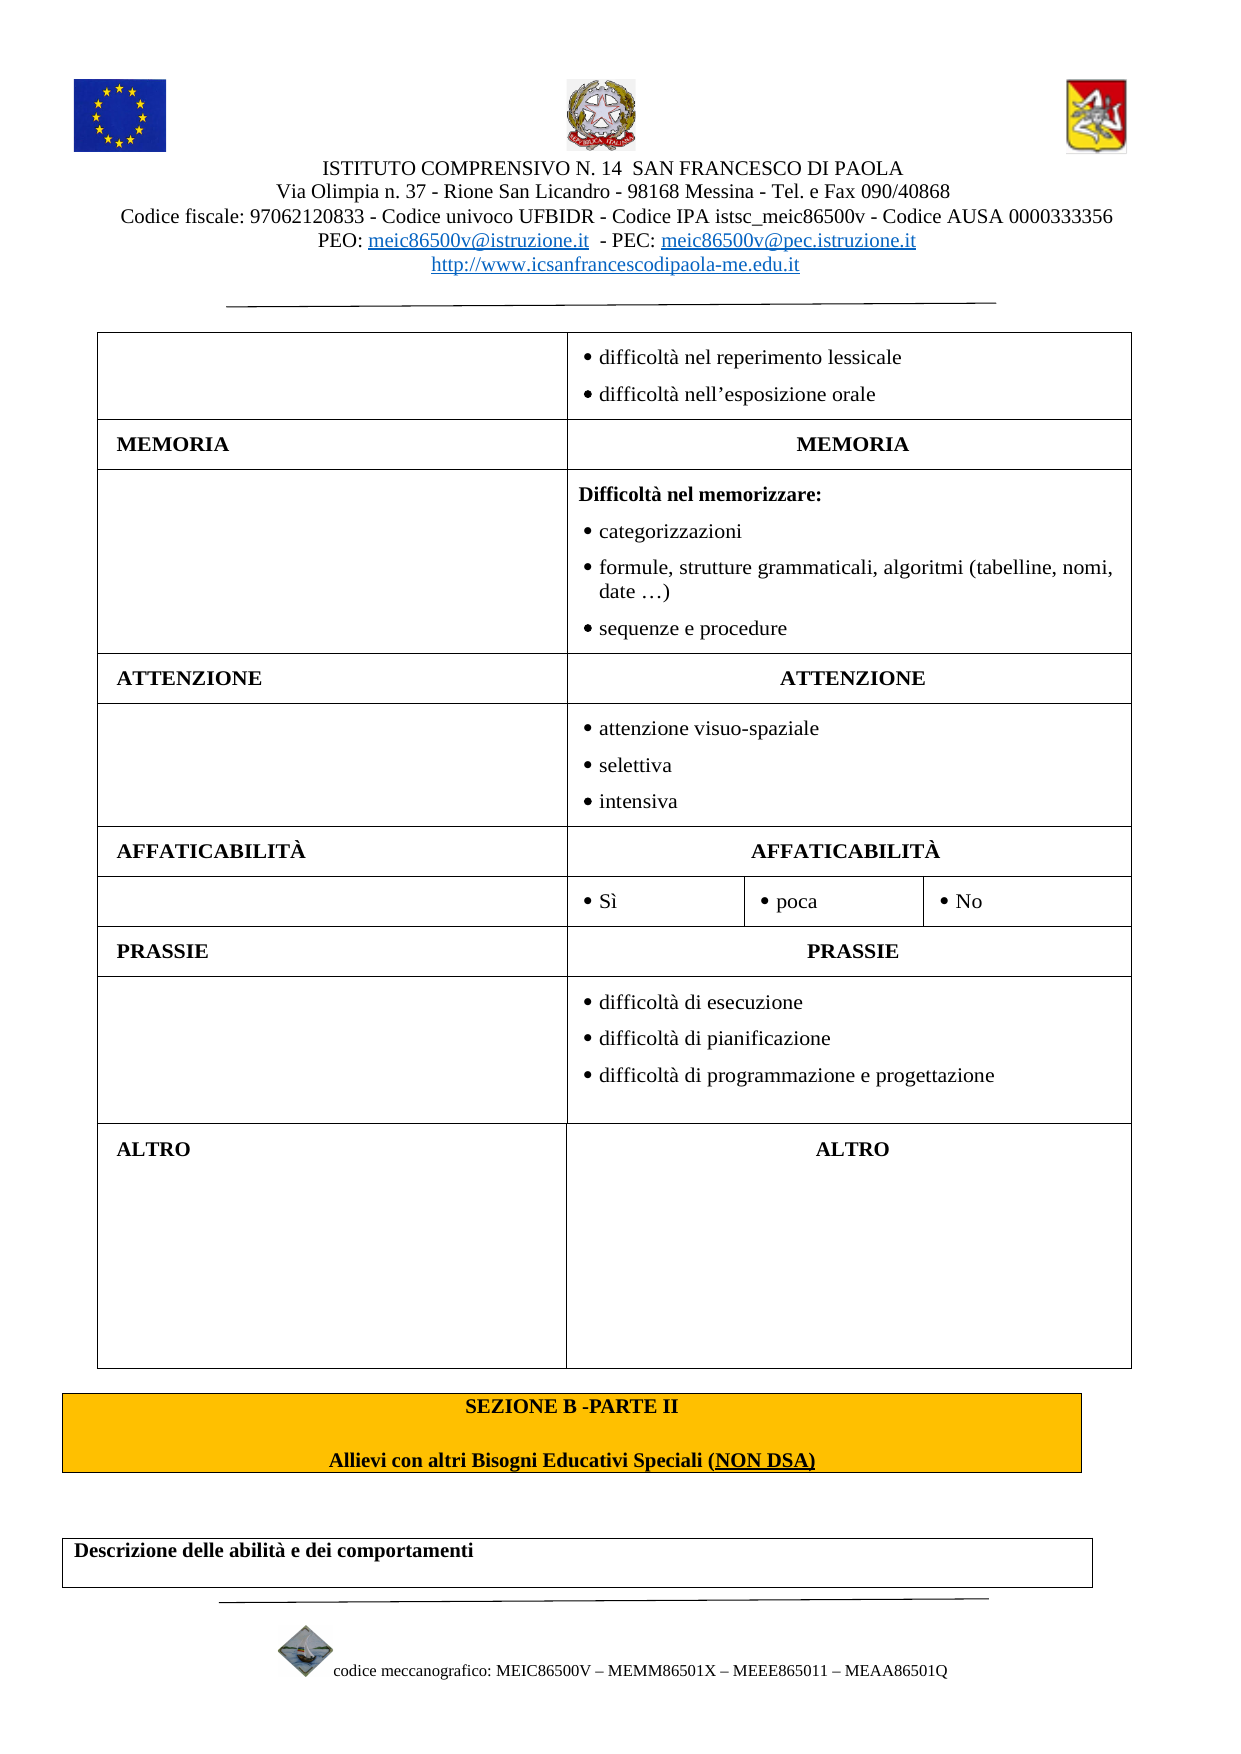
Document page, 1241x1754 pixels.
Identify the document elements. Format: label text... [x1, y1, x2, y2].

table_cell Sì [568, 877, 744, 926]
table_cell ATTENZIONE [98, 654, 567, 702]
picture [1066, 79, 1129, 156]
table_cell ALTRO [567, 1124, 1131, 1368]
table_cell ATTENZIONE [568, 654, 1131, 702]
table_cell [98, 470, 567, 652]
picture [277, 1625, 334, 1677]
table_cell AFFATICABILITÀ [98, 827, 567, 876]
table_cell [98, 333, 567, 418]
table_header SEZIONE B -PARTE II Allievi con altri Bisogni Educativi Speciali (NON DSA) [63, 1394, 1081, 1472]
table_cell PRASSIE [568, 927, 1131, 976]
picture [73, 79, 167, 152]
table_cell Difficoltà nel memorizzare: categorizzazioni formule, strutture grammaticali, algoritmi (tabelline, nomi, date …) sequenze e procedure [568, 470, 1131, 652]
table_cell [98, 877, 567, 926]
table_cell No [924, 877, 1131, 926]
picture [566, 79, 636, 151]
table_cell poca [745, 877, 923, 926]
table_cell attenzione visuo-spaziale selettiva intensiva [568, 704, 1131, 826]
table_cell MEMORIA [568, 420, 1131, 468]
table_cell [98, 977, 567, 1123]
table_cell difficoltà nella strutturazione della frase difficoltà nel reperimento lessicale difficoltà nell’esposizione orale [568, 333, 1131, 418]
table_cell [98, 704, 567, 826]
table_cell difficoltà di esecuzione difficoltà di pianificazione difficoltà di programmazione e progettazione [568, 977, 1131, 1123]
table_cell AFFATICABILITÀ [568, 827, 1131, 876]
table_cell MEMORIA [98, 420, 567, 468]
table_cell ALTRO [98, 1124, 566, 1368]
table_cell PRASSIE [98, 927, 567, 976]
